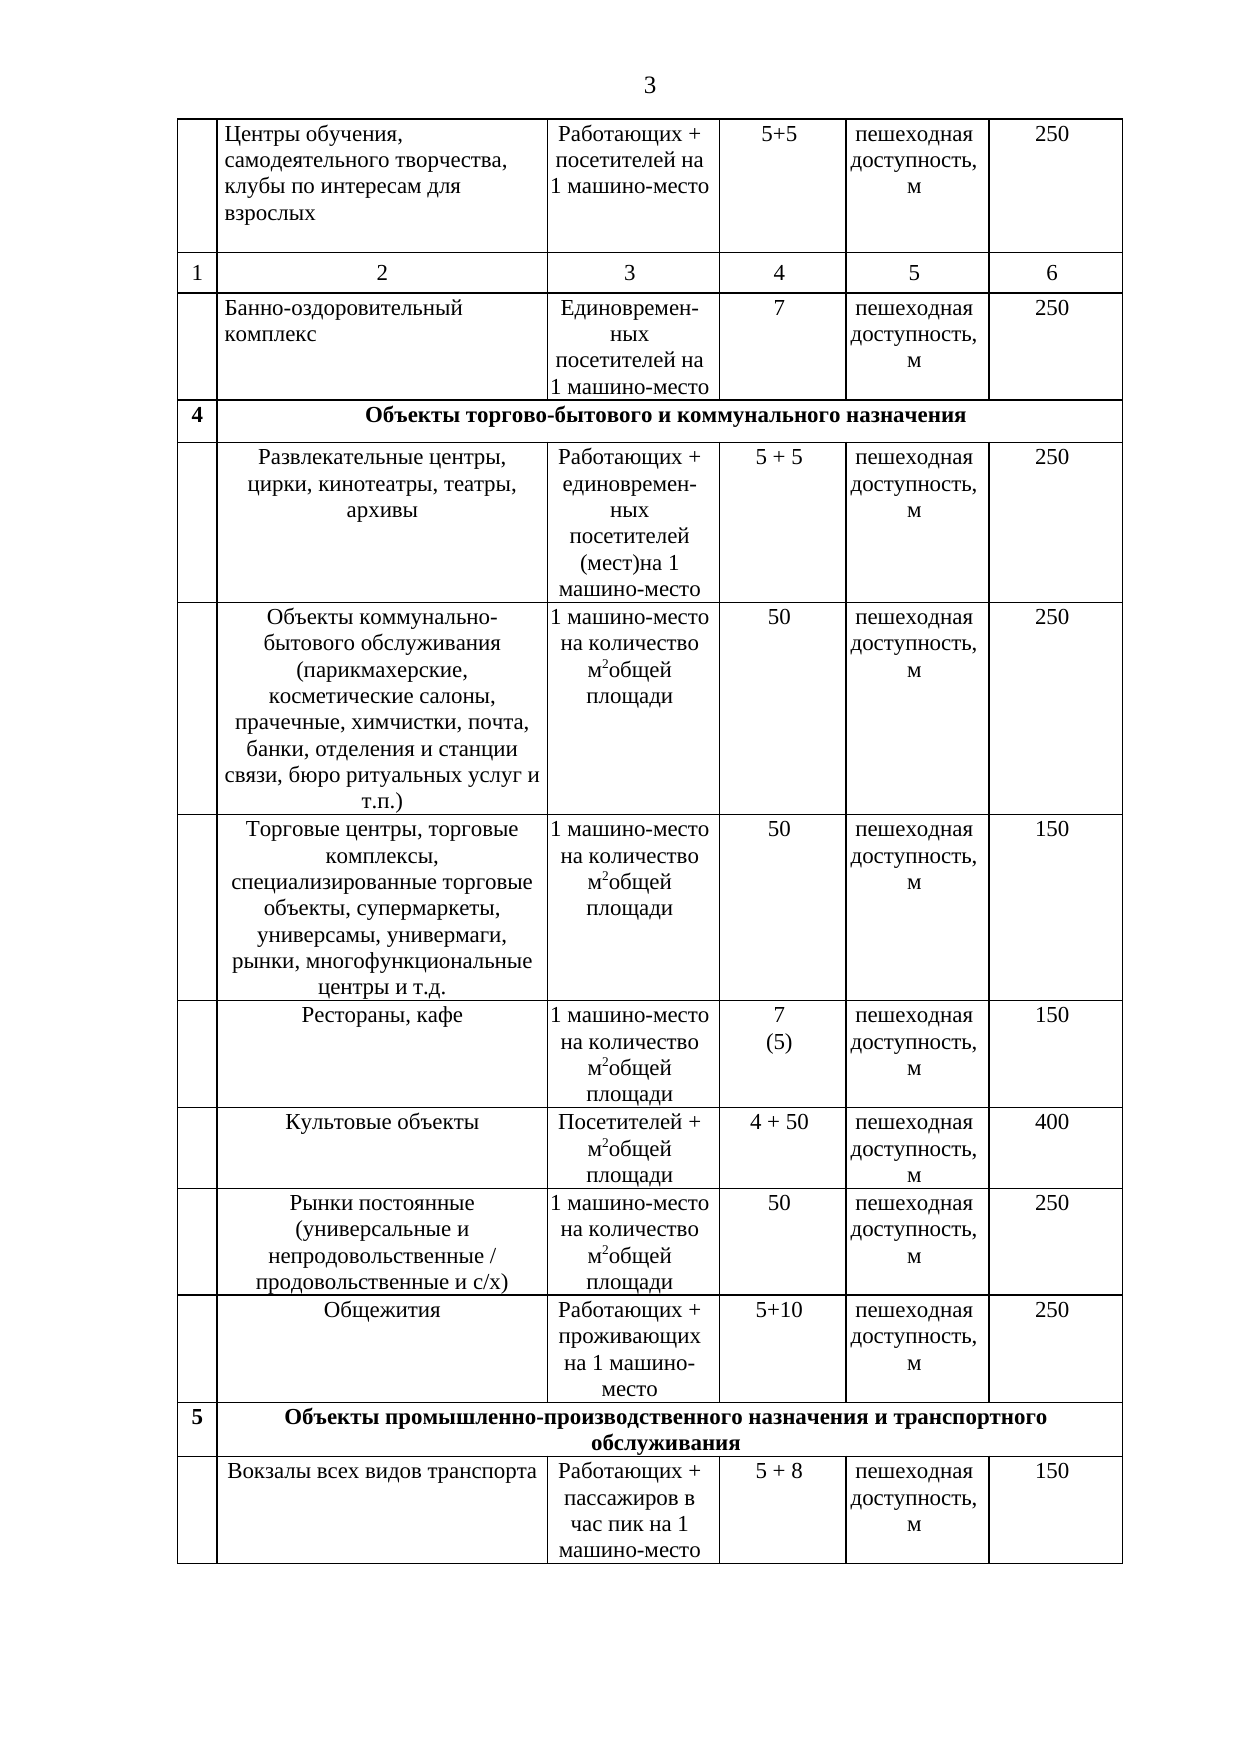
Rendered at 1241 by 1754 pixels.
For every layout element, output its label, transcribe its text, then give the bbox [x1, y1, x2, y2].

table_cell [178, 1457, 216, 1563]
table_cell 50 [720, 1189, 845, 1294]
table_cell 1 машино-место на количество м2общей площади [548, 815, 719, 1000]
table_cell [178, 1108, 216, 1187]
table_cell пешеходная доступность, м [847, 443, 988, 601]
table_cell 5+5 [720, 120, 845, 251]
table_cell 7 [720, 294, 845, 399]
table_cell пешеходная доступность, м [847, 294, 988, 399]
table_cell Объекты торгово-бытового и коммунального назначения [218, 401, 1122, 442]
table_cell 6 [990, 253, 1122, 292]
table_cell 250 [990, 294, 1122, 399]
table_cell Единовремен-ных посетителей на 1 машино-место [548, 294, 719, 399]
table_cell Культовые объекты [218, 1108, 547, 1187]
table_cell 1 машино-место на количество м2общей площади [548, 603, 719, 814]
table_cell 150 [990, 1457, 1122, 1563]
table_cell 1 машино-место на количество м2общей площади [548, 1189, 719, 1294]
table_cell 5 [847, 253, 988, 292]
table_cell 4 + 50 [720, 1108, 845, 1187]
table_cell Торговые центры, торговые комплексы, специализированные торговые объекты, супермаркеты, универсамы, универмаги, рынки, многофункциональные центры и т.д. [218, 815, 547, 1000]
table_cell [178, 1189, 216, 1294]
table_cell 250 [990, 1189, 1122, 1294]
table_cell 2 [218, 253, 547, 292]
table_cell пешеходная доступность, м [847, 1108, 988, 1187]
table_cell Посетителей + м2общей площади [548, 1108, 719, 1187]
table_cell 150 [990, 1001, 1122, 1107]
table_cell 250 [990, 120, 1122, 251]
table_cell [847, 1457, 988, 1563]
table_cell 3 [548, 253, 719, 292]
table_cell Вокзалы всех видов транспорта [218, 1457, 547, 1563]
table_cell Работающих + посетителей на 1 машино-место [548, 120, 719, 251]
table_cell Центры обучения, самодеятельного творчества, клубы по интересам для взрослых [218, 120, 547, 251]
table_cell [178, 120, 216, 251]
table_cell пешеходная доступность, м [847, 815, 988, 1000]
table_cell 250 [990, 443, 1122, 601]
table_cell Работающих + проживающих на 1 машино-место [548, 1296, 719, 1401]
table_cell пешеходная доступность, м [847, 1189, 988, 1294]
table_cell 50 [720, 815, 845, 1000]
table_cell 4 [178, 401, 216, 442]
table_cell 400 [990, 1108, 1122, 1187]
table_cell Объекты промышленно-производственного назначения и транспортного обслуживания [218, 1403, 1122, 1456]
table_cell Общежития [218, 1296, 547, 1401]
table_cell 5 + 8 [720, 1457, 845, 1563]
table_cell 5+10 [720, 1296, 845, 1401]
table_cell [847, 120, 988, 251]
table_cell 1 [178, 253, 216, 292]
table_cell пешеходная доступность, м [847, 603, 988, 814]
table_cell [178, 1296, 216, 1401]
table_cell 5 [178, 1403, 216, 1456]
table_cell [178, 443, 216, 601]
table_cell 250 [990, 603, 1122, 814]
table_cell 7 (5) [720, 1001, 845, 1107]
table_cell 5 + 5 [720, 443, 845, 601]
table_cell 50 [720, 603, 845, 814]
table_cell пешеходная доступность, м [847, 1001, 988, 1107]
table_cell Объекты коммунально-бытового обслуживания (парикмахерские, косметические салоны, прачечные, химчистки, почта, банки, отделения и станции связи, бюро ритуальных услуг и т.п.) [218, 603, 547, 814]
table_cell [178, 815, 216, 1000]
table_cell 4 [720, 253, 845, 292]
table_cell Работающих + единовремен-ных посетителей (мест)на 1 машино-место [548, 443, 719, 601]
table_cell Развлекательные центры, цирки, кинотеатры, театры, архивы [218, 443, 547, 601]
table_cell [178, 294, 216, 399]
table_cell 1 машино-место на количество м2общей площади [548, 1001, 719, 1107]
table_cell [178, 603, 216, 814]
table_cell Рестораны, кафе [218, 1001, 547, 1107]
table_cell 250 [990, 1296, 1122, 1401]
table_cell [178, 1001, 216, 1107]
table_cell Рынки постоянные (универсальные и непродовольственные / продовольственные и с/х) [218, 1189, 547, 1294]
table_cell Банно-оздоровительный комплекс [218, 294, 547, 399]
table_cell Работающих + пассажиров в час пик на 1 машино-место [548, 1457, 719, 1563]
table_cell пешеходная доступность, м [847, 1296, 988, 1401]
table_cell 150 [990, 815, 1122, 1000]
